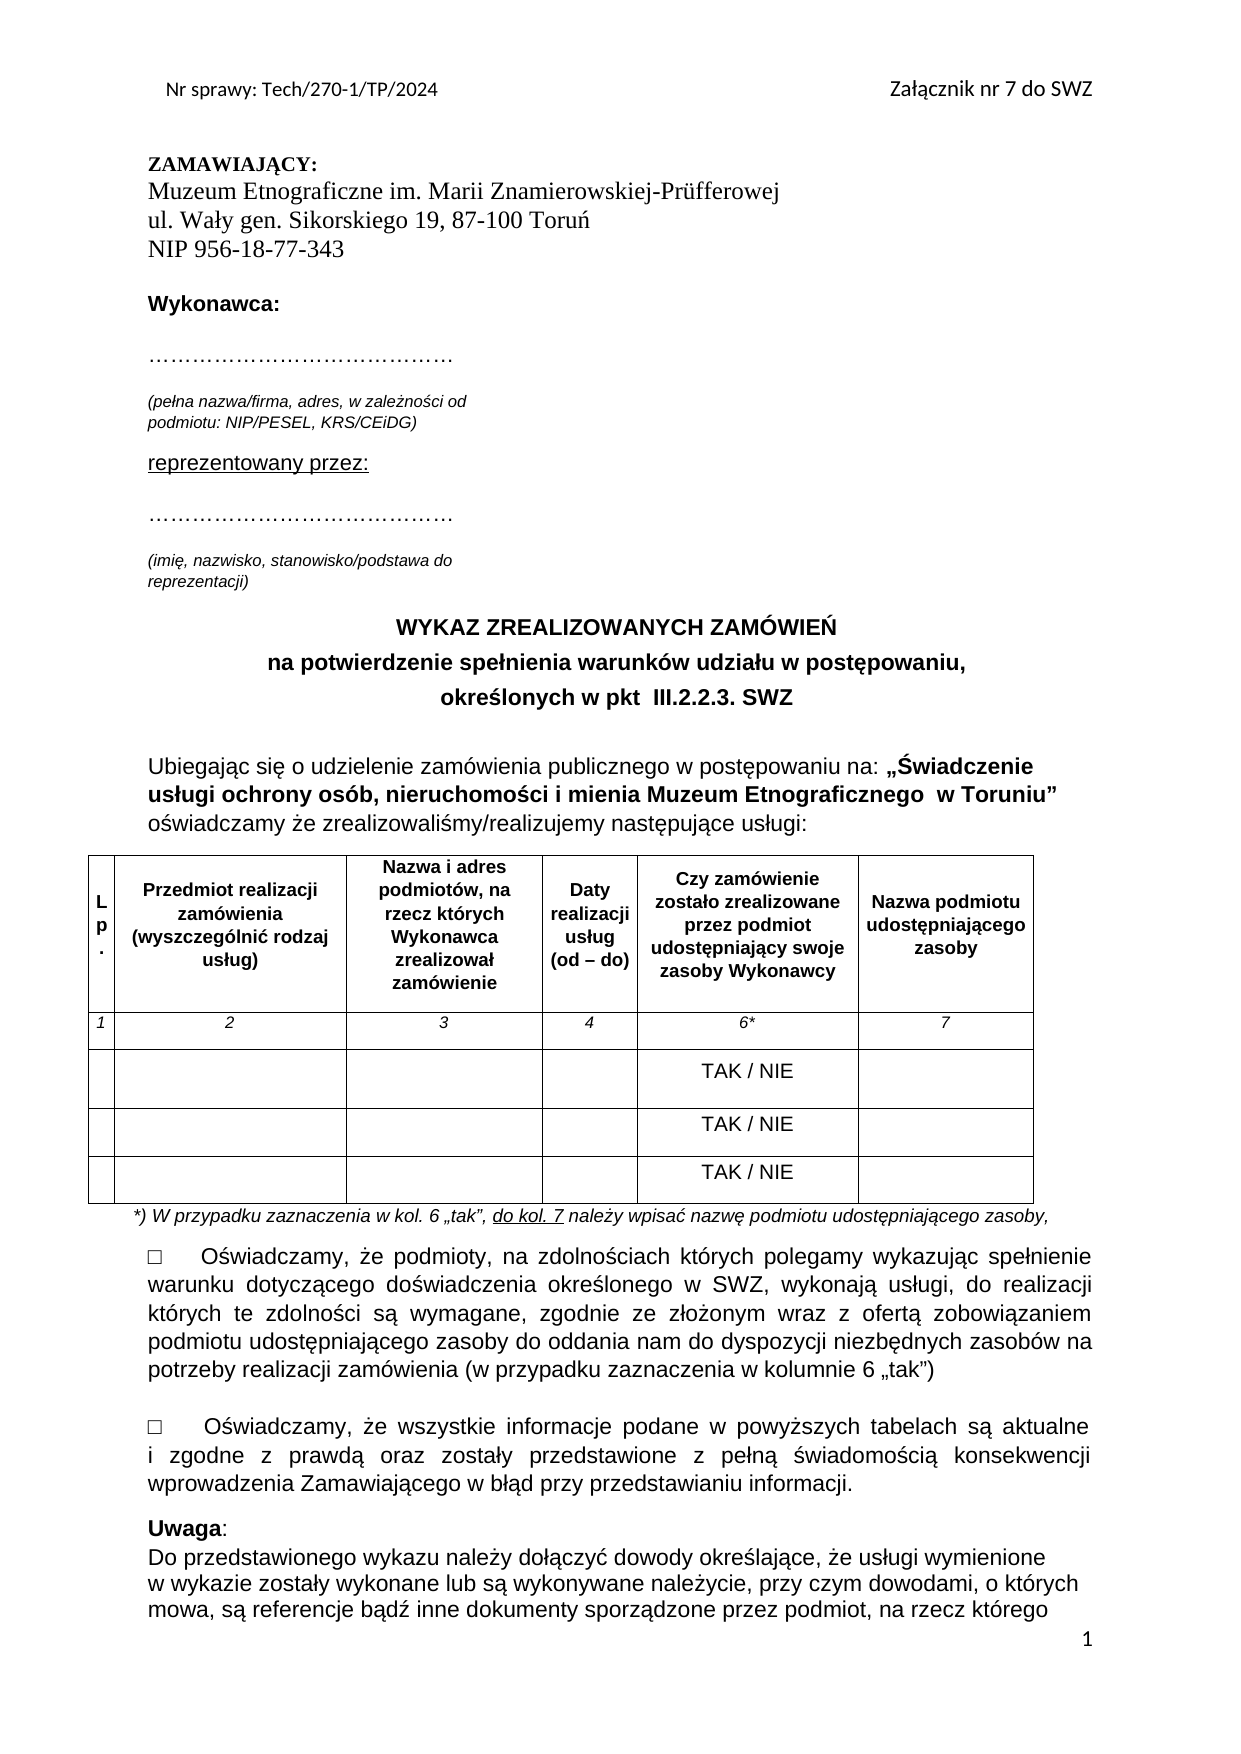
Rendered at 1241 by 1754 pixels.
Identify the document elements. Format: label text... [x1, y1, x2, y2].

table_header Daty realizacji usług (od – do) [543, 856, 637, 1012]
text (imię, nazwisko, stanowisko/podstawa do reprezentacji) [148, 551, 472, 591]
text Uwaga: [148, 1515, 1093, 1542]
table_cell [859, 1157, 1033, 1203]
text Do przedstawionego wykazu należy dołączyć dowody określające, że usługi wymienione w wykazie zostały wykonane lub są wykonywane należycie, przy czym dowodami, o których mowa, są referencje bądź inne dokumenty sporządzone przez podmiot, na rzecz którego [148, 1544, 1091, 1623]
table_cell 3 [347, 1013, 542, 1049]
text Ubiegając się o udzielenie zamówienia publicznego w postępowaniu na: „Świadczenie usługi ochrony osób, nieruchomości i mienia Muzeum Etnograficznego w Toruniu” oświadczamy że zrealizowaliśmy/realizujemy następujące usługi: [148, 753, 1093, 836]
table_header Czy zamówienie zostało zrealizowane przez podmiot udostępniający swoje zasoby Wykonawcy [638, 856, 858, 1012]
table_cell [89, 1157, 114, 1203]
table_cell [543, 1157, 637, 1203]
table_cell [115, 1109, 346, 1156]
table_cell 6* [638, 1013, 858, 1049]
table_header Nazwa podmiotu udostępniającego zasoby [859, 856, 1033, 1012]
table_header Przedmiot realizacji zamówienia (wyszczególnić rodzaj usług) [115, 856, 346, 1012]
table_cell [89, 1109, 114, 1156]
table_cell [89, 1050, 114, 1108]
table_cell TAK / NIE [638, 1050, 858, 1108]
table_cell [543, 1109, 637, 1156]
table_cell [115, 1050, 346, 1108]
text określonych w pkt III.2.2.3. SWZ [148, 683, 1086, 710]
table_cell [859, 1050, 1033, 1108]
text (pełna nazwa/firma, adres, w zależności od podmiotu: NIP/PESEL, KRS/CEiDG) [148, 392, 472, 432]
text WYKAZ ZREALIZOWANYCH ZAMÓWIEŃ [148, 614, 1086, 640]
text NIP 956-18-77-343 [148, 234, 1093, 262]
table_header Lp. [89, 856, 114, 1012]
table_cell [347, 1157, 542, 1203]
table_header Nazwa i adres podmiotów, na rzecz których Wykonawca zrealizował zamówienie [347, 856, 542, 1012]
table_cell 7 [859, 1013, 1033, 1049]
text reprezentowany przez: [148, 450, 1093, 475]
table_cell 4 [543, 1013, 637, 1049]
table_cell 2 [115, 1013, 346, 1049]
text …………………………………… [148, 342, 472, 367]
table_cell [347, 1050, 542, 1108]
table_cell 1 [89, 1013, 114, 1049]
text Wykonawca: [148, 291, 1093, 316]
text □ Oświadczamy, że wszystkie informacje podane w powyższych tabelach są aktualne i zgodne z prawdą oraz zostały przedstawione z pełną świadomością konsekwencji wprowadzenia Zamawiającego w błąd przy przedstawianiu informacji. [148, 1413, 1091, 1496]
text ul. Wały gen. Sikorskiego 19, 87-100 Toruń [148, 205, 1093, 234]
table_cell TAK / NIE [638, 1157, 858, 1203]
table_cell TAK / NIE [638, 1109, 858, 1156]
list *) W przypadku zaznaczenia w kol. 6 „tak”, do kol. 7 należy wpisać nazwę podmiotu udostępniającego zasoby, [133, 1204, 1085, 1226]
text …………………………………… [148, 500, 472, 526]
text ZAMAWIAJĄCY: [148, 152, 1093, 176]
table_cell [859, 1109, 1033, 1156]
table_cell [543, 1050, 637, 1108]
text Muzeum Etnograficzne im. Marii Znamierowskiej-Prüfferowej [148, 176, 1093, 205]
text na potwierdzenie spełnienia warunków udziału w postępowaniu, [148, 649, 1086, 675]
table_cell [115, 1157, 346, 1203]
text □ Oświadczamy, że podmioty, na zdolnościach których polegamy wykazując spełnienie warunku dotyczącego doświadczenia określonego w SWZ, wykonają usługi, do realizacji których te zdolności są wymagane, zgodnie ze złożonym wraz z ofertą zobowiązaniem podmiotu udostępniającego zasoby do oddania nam do dyspozycji niezbędnych zasobów na potrzeby realizacji zamówienia (w przypadku zaznaczenia w kolumnie 6 „tak”) [148, 1243, 1093, 1383]
table_cell [347, 1109, 542, 1156]
